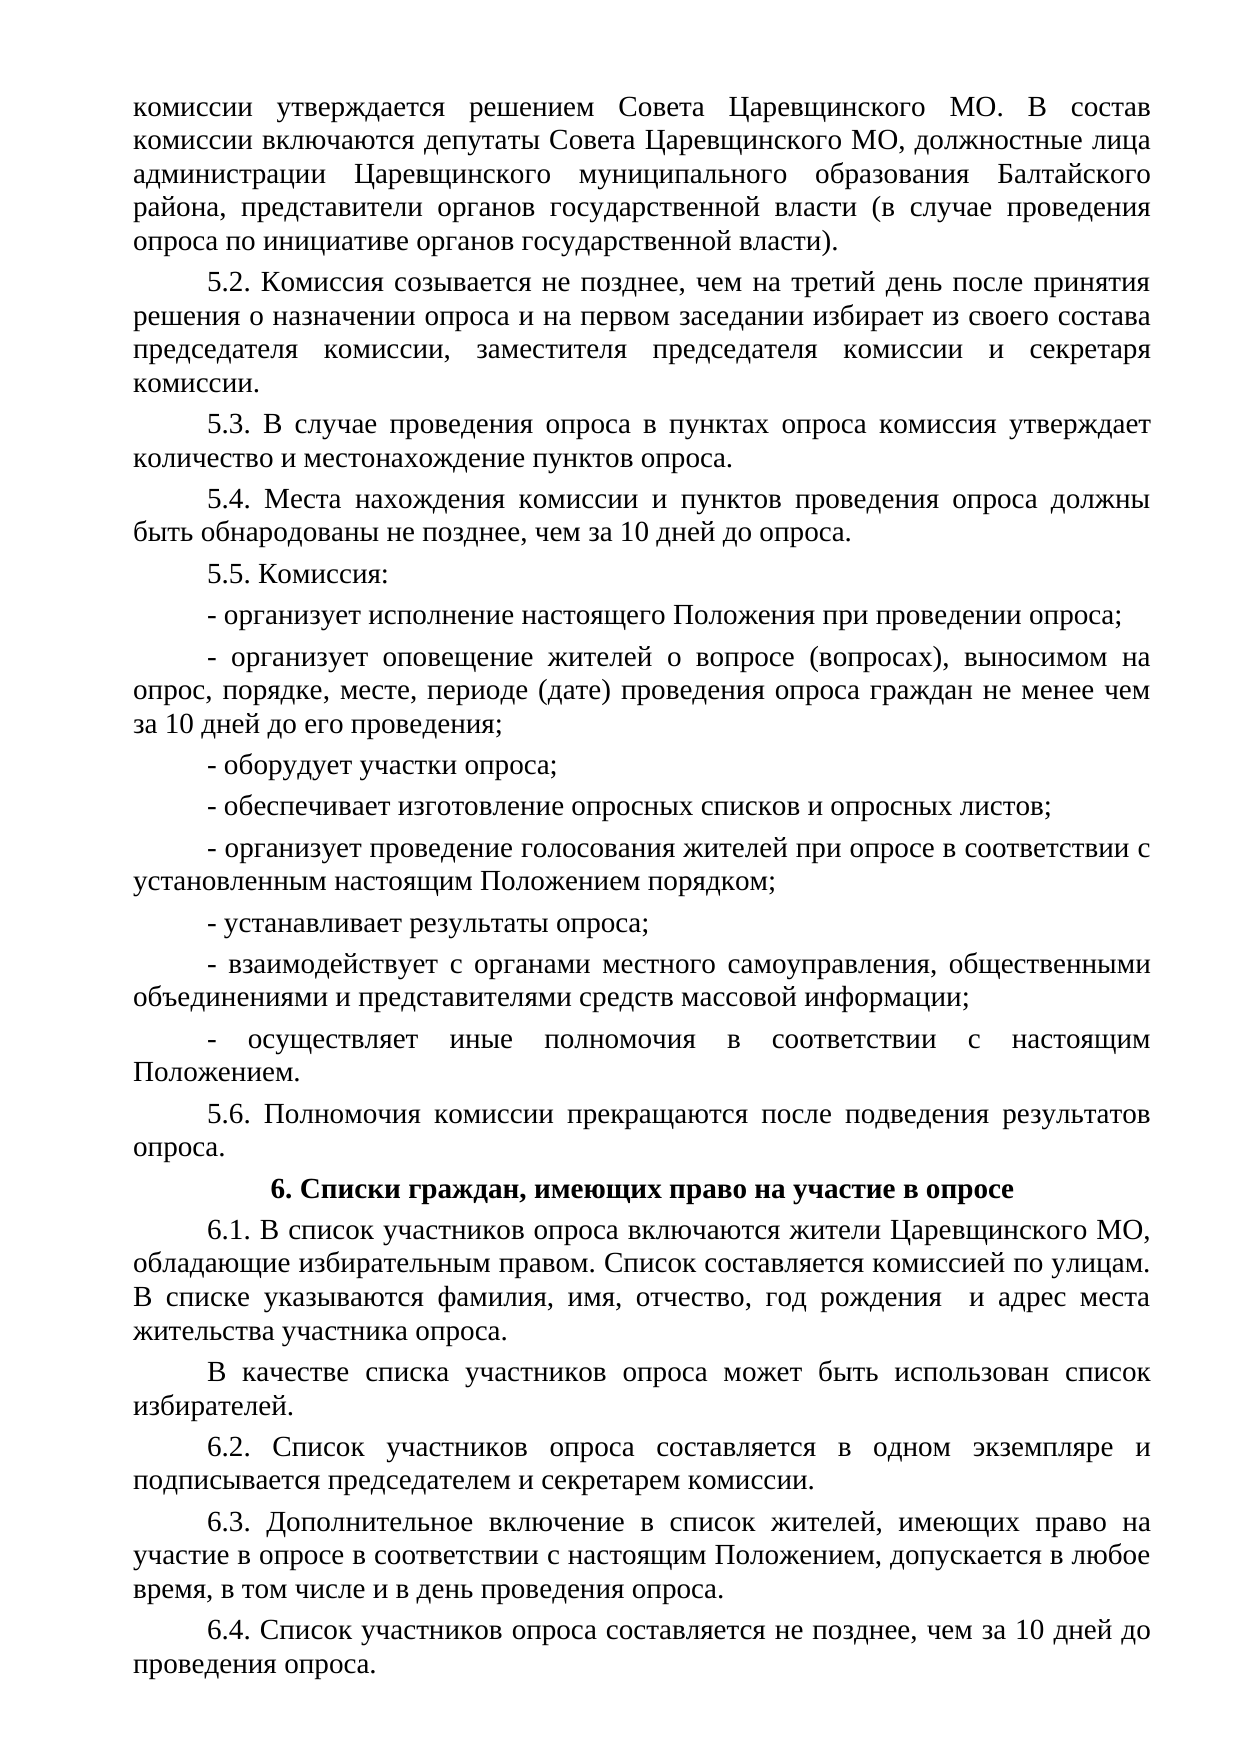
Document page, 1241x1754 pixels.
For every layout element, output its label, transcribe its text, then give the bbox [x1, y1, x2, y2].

text - оборудует участки опроса; [133, 747, 1152, 781]
text - организует оповещение жителей о вопросе (вопросах), выносимом на опрос, порядке, месте, периоде (дате) проведения опроса граждан не менее чем за 10 дней до его проведения; [133, 639, 1152, 739]
text - организует исполнение настоящего Положения при проведении опроса; [133, 597, 1152, 631]
text 5.3. В случае проведения опроса в пунктах опроса комиссия утверждает количество и местонахождение пунктов опроса. [133, 406, 1152, 473]
text 5.6. Полномочия комиссии прекращаются после подведения результатов опроса. [133, 1096, 1152, 1163]
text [133, 89, 1152, 256]
text 6.3. Дополнительное включение в список жителей, имеющих право на участие в опросе в соответствии с настоящим Положением, допускается в любое время, в том числе и в день проведения опроса. [133, 1504, 1152, 1604]
text - устанавливает результаты опроса; [133, 905, 1152, 938]
text - взаимодействует с органами местного самоуправления, общественными объединениями и представителями средств массовой информации; [133, 946, 1152, 1013]
text - осуществляет иные полномочия в соответствии с настоящим Положением. [133, 1021, 1152, 1088]
text - обеспечивает изготовление опросных списков и опросных листов; [133, 788, 1152, 822]
text 6.1. В список участников опроса включаются жители Царевщинского МО, обладающие избирательным правом. Список составляется комиссией по улицам. В списке указываются фамилия, имя, отчество, год рождения и адрес места жительства участника опроса. [133, 1212, 1152, 1346]
text 6. Списки граждан, имеющих право на участие в опросе [133, 1171, 1152, 1204]
text В качестве списка участников опроса может быть использован список избирателей. [133, 1354, 1152, 1421]
text 6.4. Список участников опроса составляется не позднее, чем за 10 дней до проведения опроса. [133, 1612, 1152, 1679]
text 5.4. Места нахождения комиссии и пунктов проведения опроса должны быть обнародованы не позднее, чем за 10 дней до опроса. [133, 481, 1152, 548]
text - организует проведение голосования жителей при опросе в соответствии с установленным настоящим Положением порядком; [133, 830, 1152, 897]
text 5.5. Комиссия: [133, 556, 1152, 589]
text 5.2. Комиссия созывается не позднее, чем на третий день после принятия решения о назначении опроса и на первом заседании избирает из своего состава председателя комиссии, заместителя председателя комиссии и секретаря комиссии. [133, 264, 1152, 398]
text 6.2. Список участников опроса составляется в одном экземпляре и подписывается председателем и секретарем комиссии. [133, 1429, 1152, 1496]
